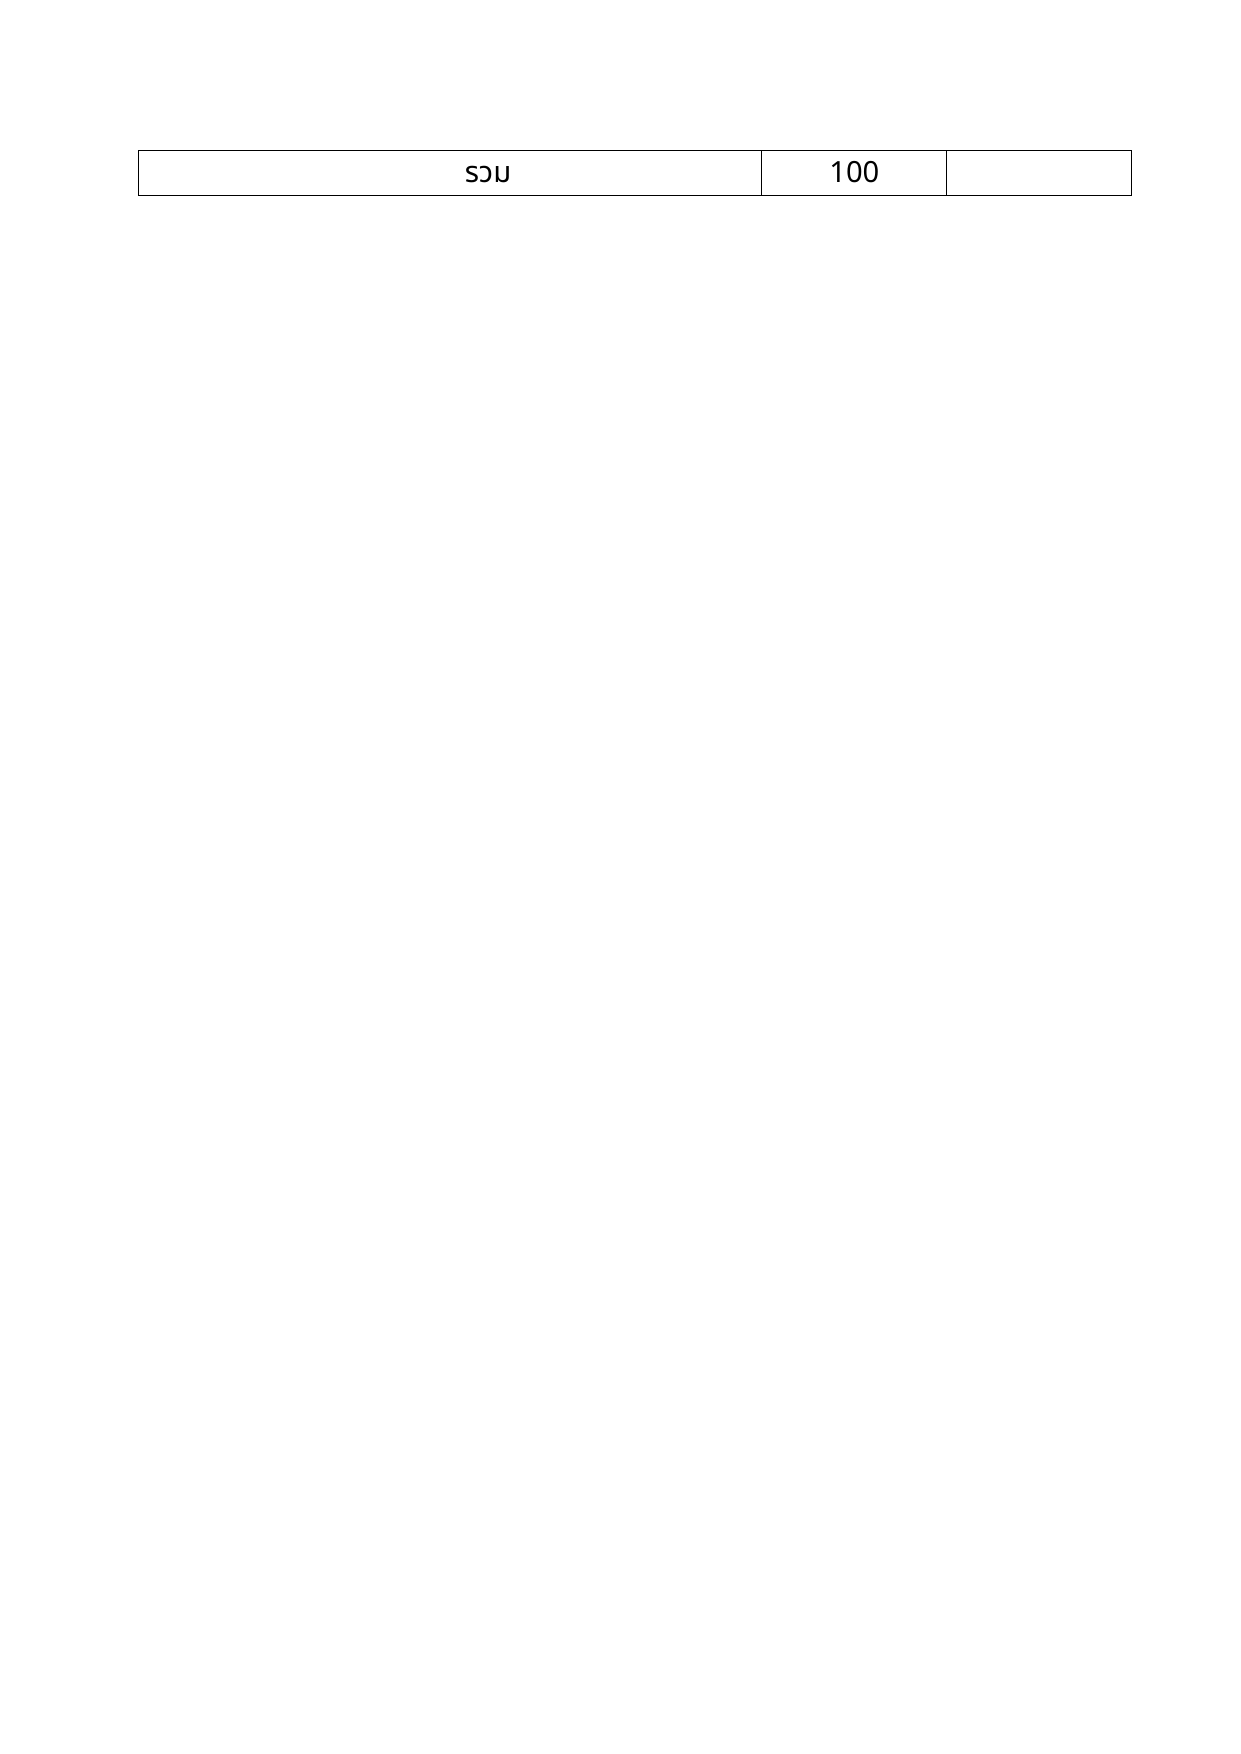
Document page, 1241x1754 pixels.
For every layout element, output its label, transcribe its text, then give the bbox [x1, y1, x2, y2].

table_cell 100 [762, 151, 946, 195]
table_cell [947, 151, 1131, 195]
table_cell รวม [139, 151, 761, 195]
